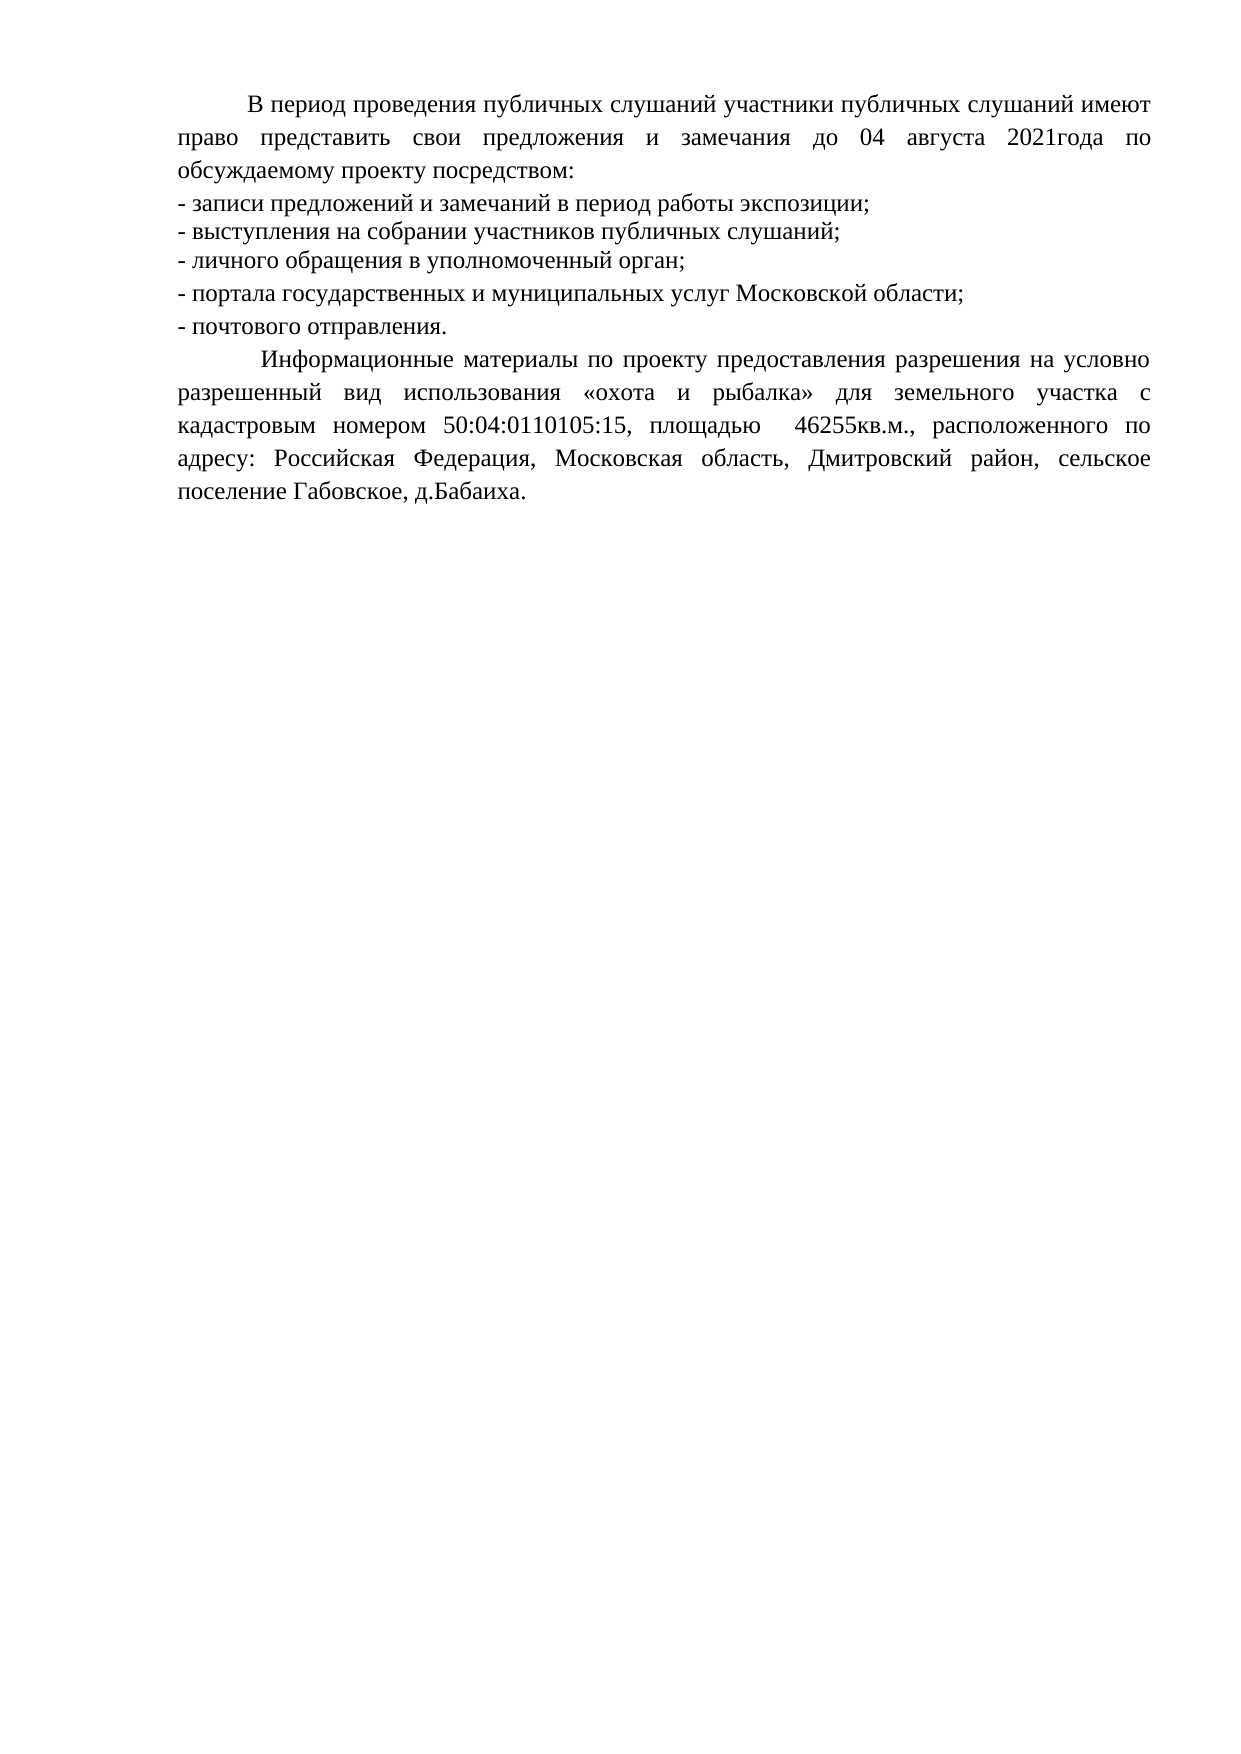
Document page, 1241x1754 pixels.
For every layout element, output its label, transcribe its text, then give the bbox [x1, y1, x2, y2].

text - личного обращения в уполномоченный орган; [177, 245, 1152, 274]
text - портала государственных и муниципальных услуг Московской области; [177, 278, 1152, 307]
text - почтового отправления. [177, 311, 1152, 340]
text - записи предложений и замечаний в период работы экспозиции; [177, 188, 1152, 216]
text В период проведения публичных слушаний участники публичных слушаний имеют право представить свои предложения и замечания до 04 августа 2021года по обсуждаемому проекту посредством: [177, 89, 1152, 183]
text Информационные материалы по проекту предоставления разрешения на условно разрешенный вид использования «охота и рыбалка» для земельного участка с кадастровым номером 50:04:0110105:15, площадью 46255кв.м., расположенного по адресу: Российская Федерация, Московская область, Дмитровский район, сельское поселение Габовское, д.Бабаиха. [177, 344, 1152, 505]
text - выступления на собрании участников публичных слушаний; [177, 216, 1152, 245]
